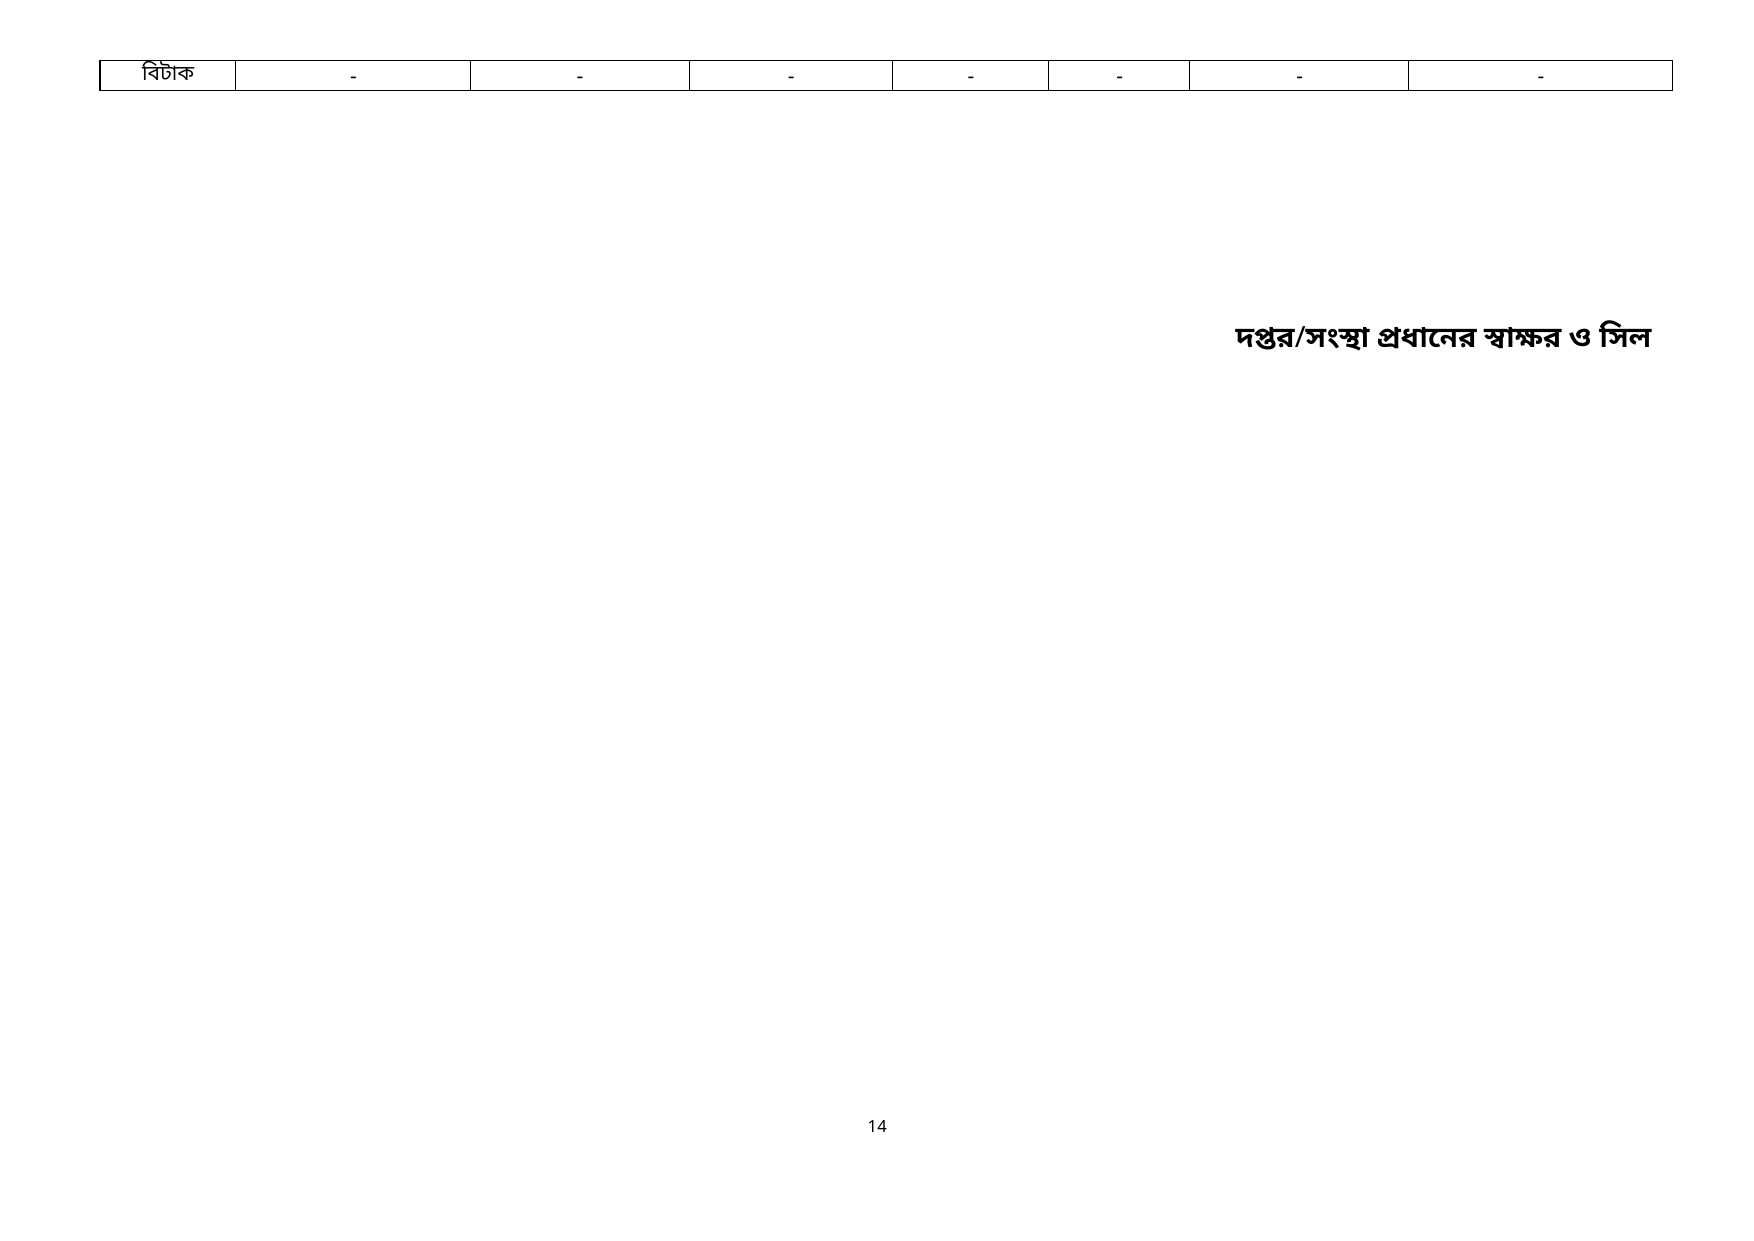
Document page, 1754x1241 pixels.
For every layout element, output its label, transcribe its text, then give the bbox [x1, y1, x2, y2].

text দপ্তর/সংস্থা প্রধানের স্বাক্ষর ও সিল [1110, 316, 1694, 359]
table_cell - [1049, 61, 1189, 89]
table_cell বিটাক [101, 61, 235, 89]
table_cell - [1190, 61, 1408, 89]
table_cell - [471, 61, 689, 89]
table_cell - [690, 61, 892, 89]
table_cell - [1409, 61, 1672, 89]
table_cell - [893, 61, 1048, 89]
table_cell - [236, 61, 470, 89]
